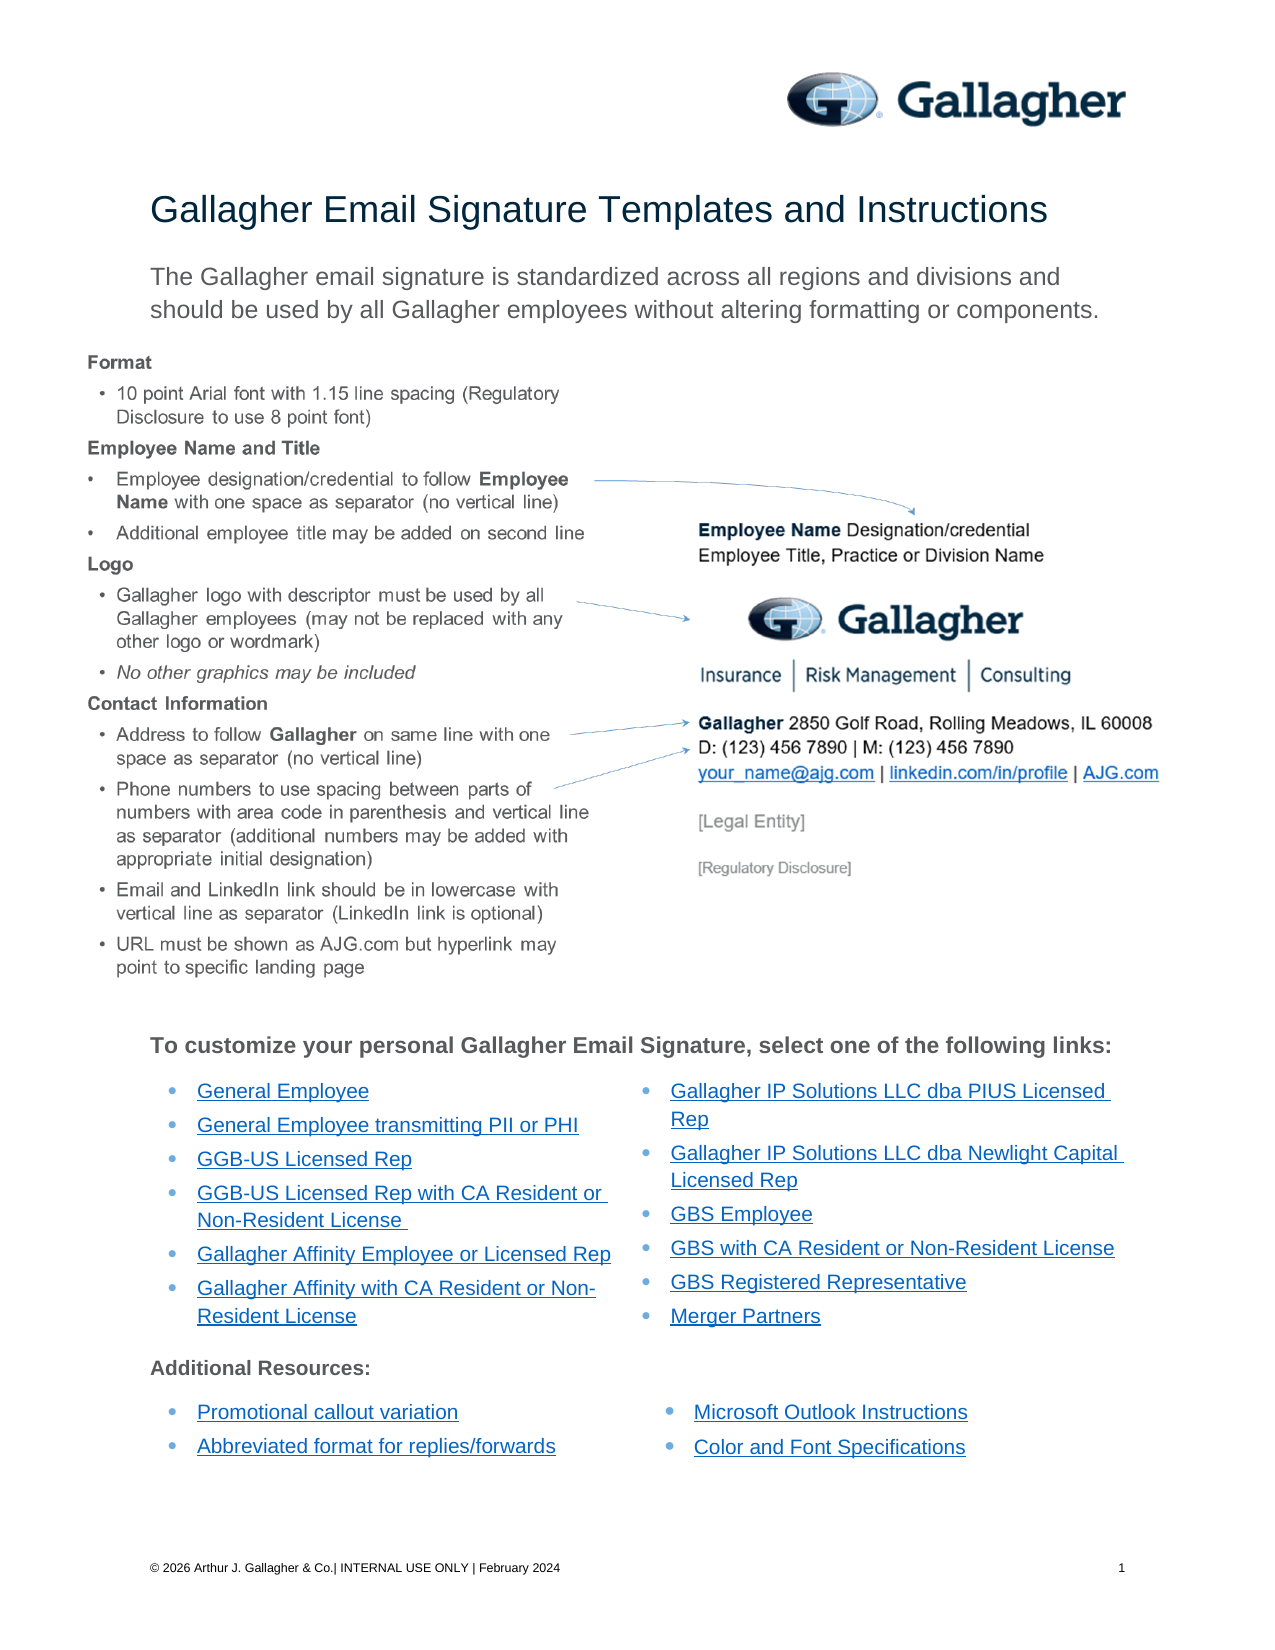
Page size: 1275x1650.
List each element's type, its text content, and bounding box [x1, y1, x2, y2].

list Gallagher IP Solutions LLC dba PIUS Licensed Rep [642, 1079, 1144, 1131]
picture [752, 37, 1159, 162]
list General Employee transmitting PII or PHI [169, 1113, 633, 1137]
list Gallagher IP Solutions LLC dba Newlight Capital Licensed Rep [642, 1141, 1144, 1192]
list Microsoft Outlook Instructions [666, 1400, 1125, 1425]
text To customize your personal Gallagher Email Signature, select one of the following links: [150, 1032, 1125, 1059]
text Gallagher Email Signature Templates and Instructions [150, 187, 1125, 231]
list Gallagher Affinity with CA Resident or Non-Resident License [169, 1276, 633, 1327]
text Additional Resources: [150, 1356, 1125, 1380]
list Color and Font Specifications [666, 1434, 1125, 1459]
text The Gallagher email signature is standardized across all regions and divisions and should be used by all Gallagher employees without altering formatting or components. [150, 262, 1125, 324]
list GBS Registered Representative [642, 1269, 1144, 1294]
list Abbreviated format for replies/forwards [169, 1434, 628, 1458]
list General Employee [169, 1079, 633, 1103]
list GBS Employee [642, 1202, 1144, 1226]
list Promotional callout variation [169, 1400, 628, 1424]
list GGB-US Licensed Rep with CA Resident or Non-Resident License [169, 1181, 633, 1232]
picture [75, 344, 1170, 1012]
list Gallagher Affinity Employee or Licensed Rep [169, 1242, 633, 1266]
list GBS with CA Resident or Non-Resident License [642, 1236, 1144, 1260]
list GGB-US Licensed Rep [169, 1147, 633, 1171]
list Merger Partners [642, 1303, 1144, 1327]
